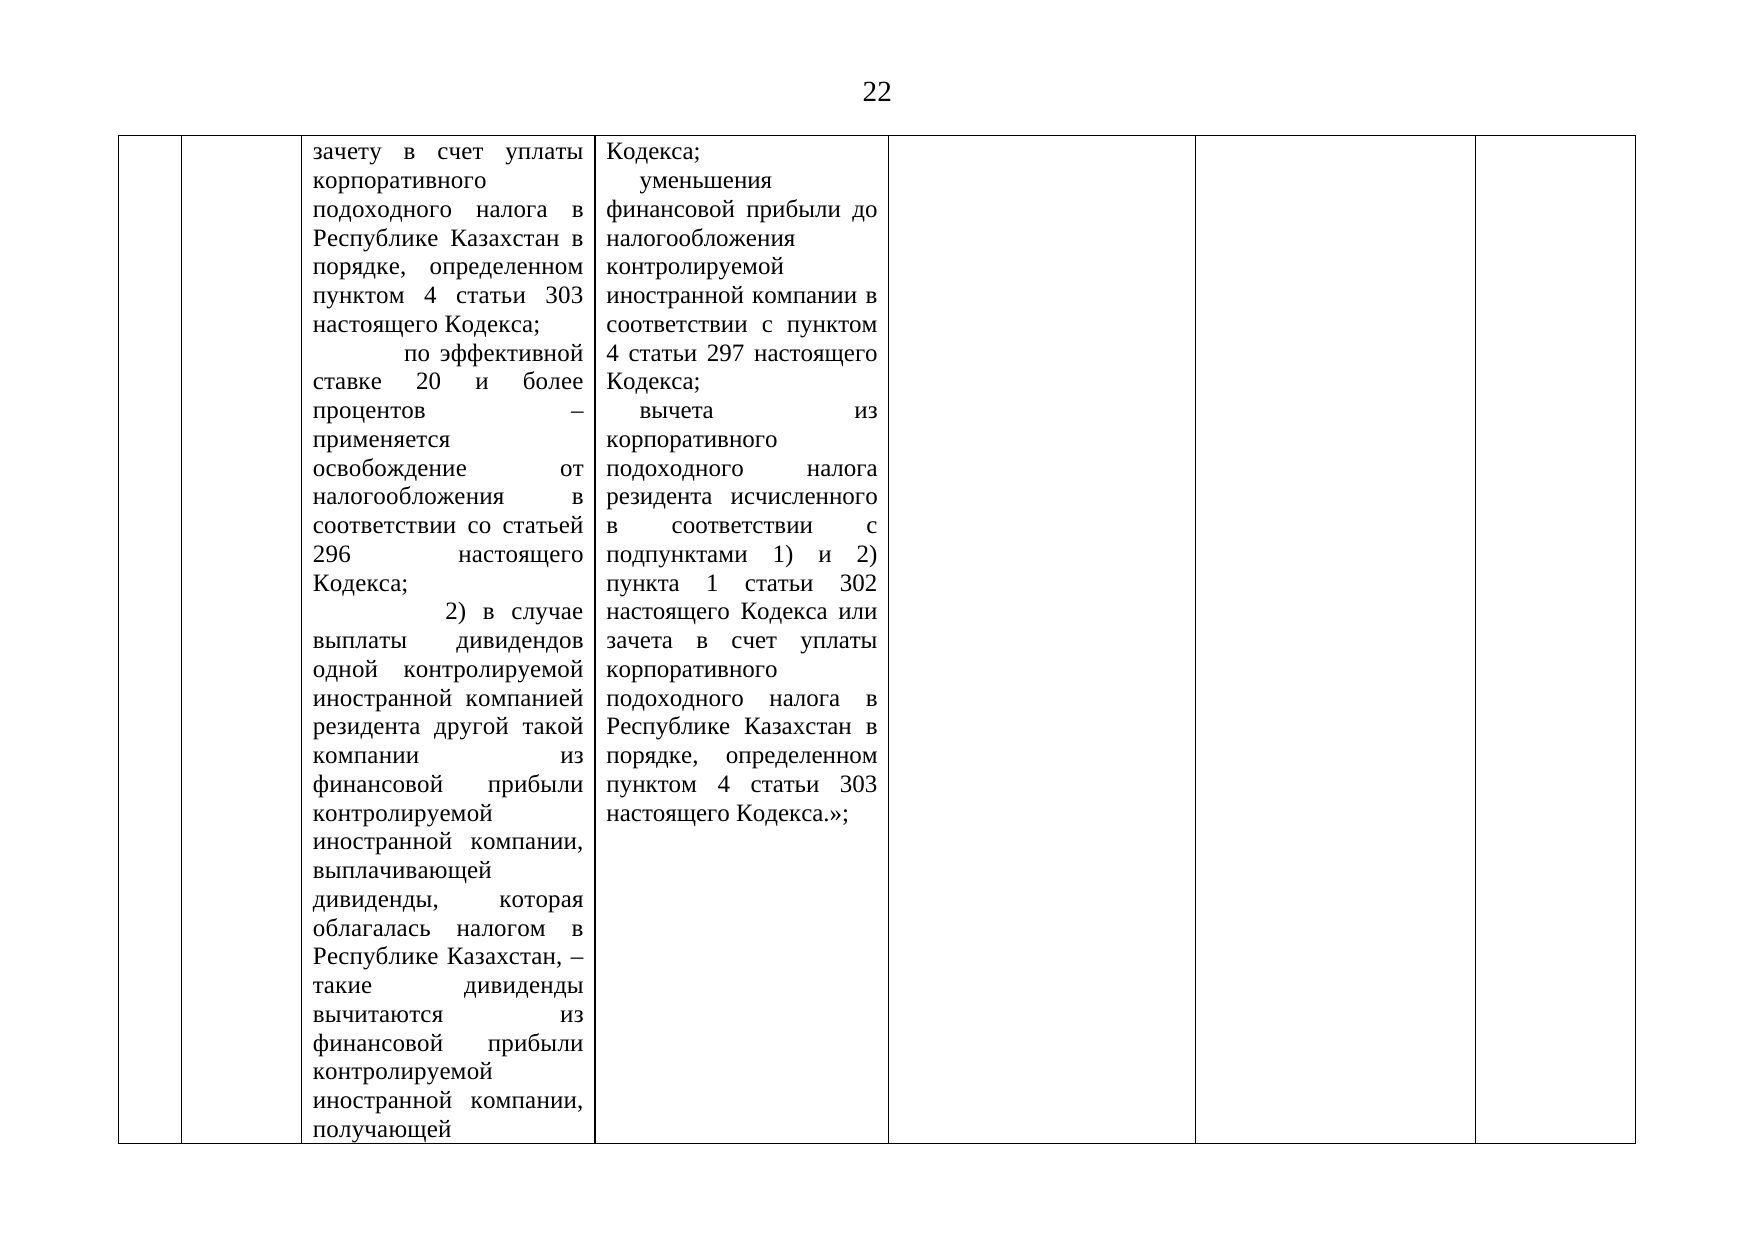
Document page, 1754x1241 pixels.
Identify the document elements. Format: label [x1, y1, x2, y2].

table_cell [119, 136, 181, 1143]
table_cell [596, 136, 888, 1143]
table_cell [1476, 136, 1635, 1143]
table_cell [182, 136, 301, 1143]
table_cell [889, 136, 1195, 1143]
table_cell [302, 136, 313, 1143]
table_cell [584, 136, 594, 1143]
table_cell [1196, 136, 1475, 1143]
